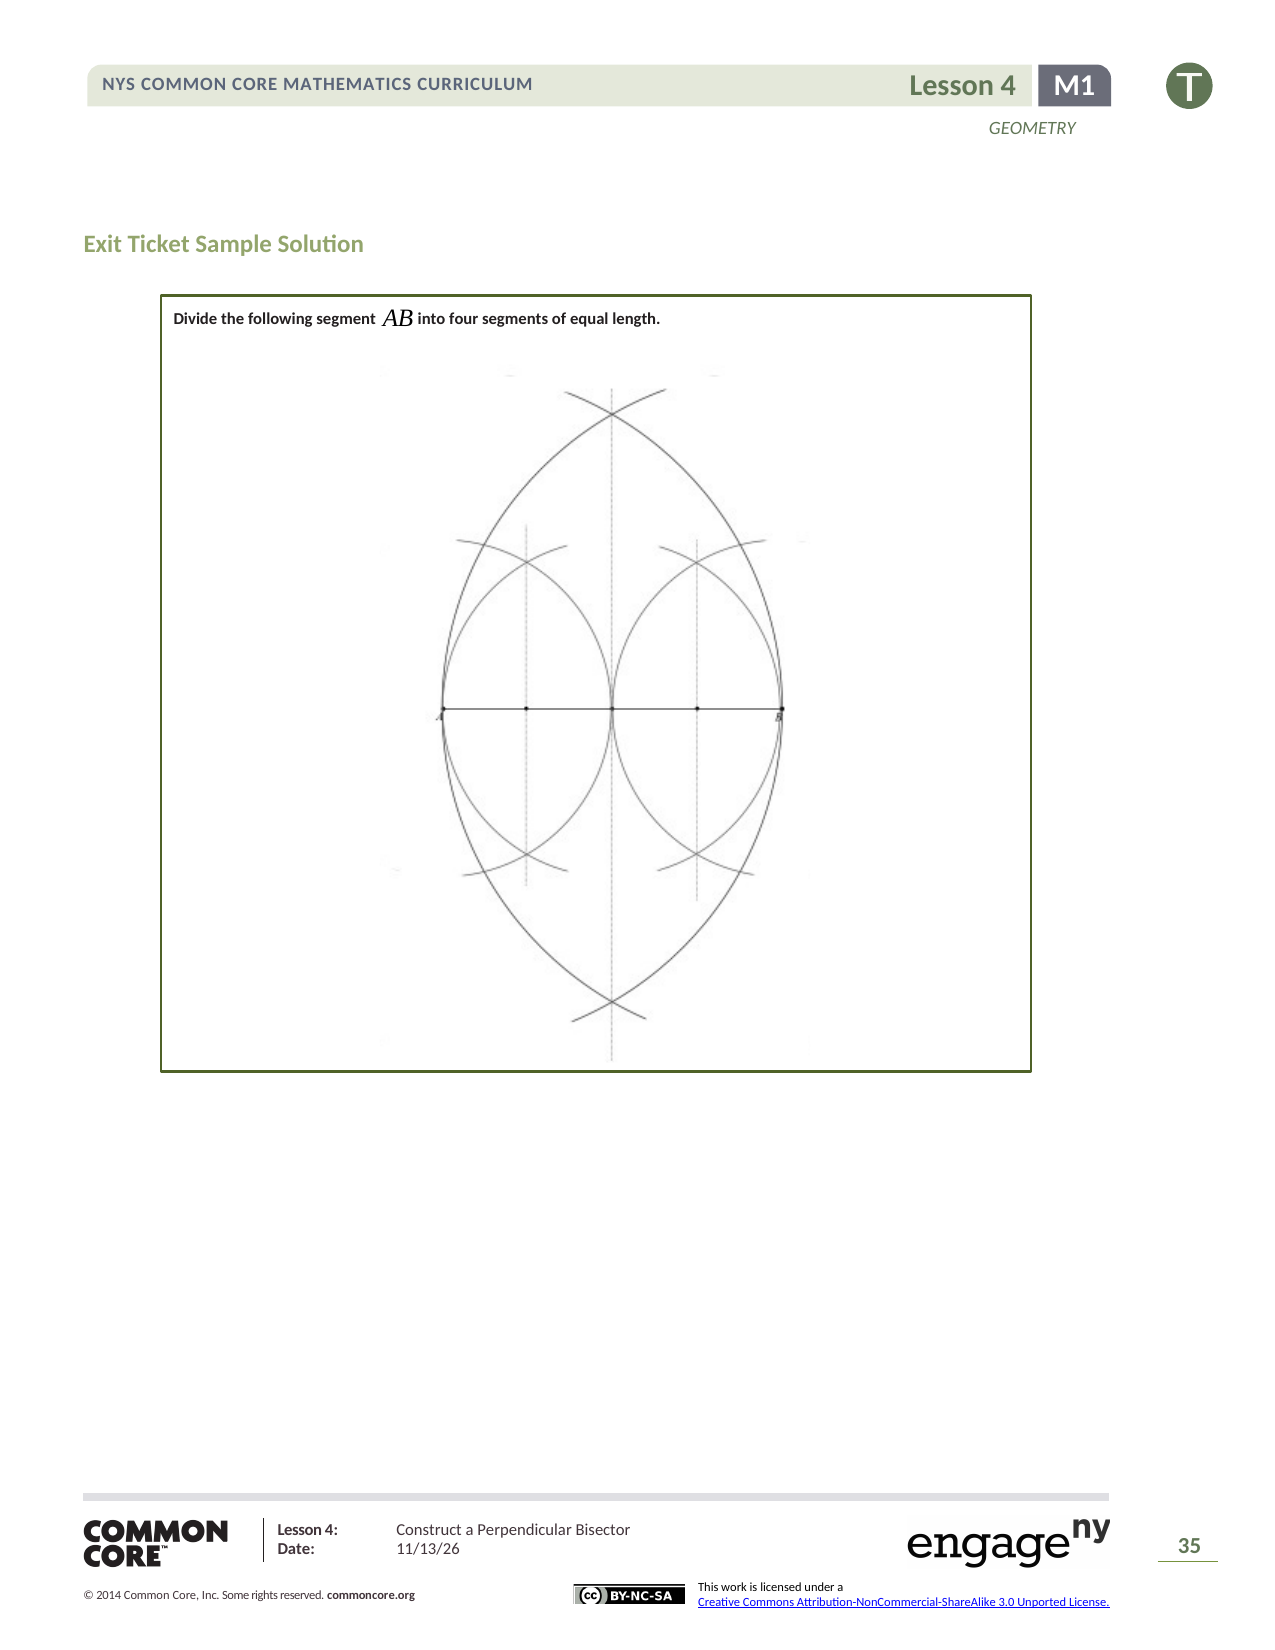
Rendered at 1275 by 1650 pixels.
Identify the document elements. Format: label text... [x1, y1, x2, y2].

picture [378, 353, 811, 1059]
text Exit Ticket Sample Solution [83, 229, 1108, 258]
picture [572, 1584, 685, 1604]
picture [79, 1515, 232, 1572]
text Divide the following segment into four segments of equal length. [173, 304, 1018, 332]
picture [906, 1515, 1110, 1569]
